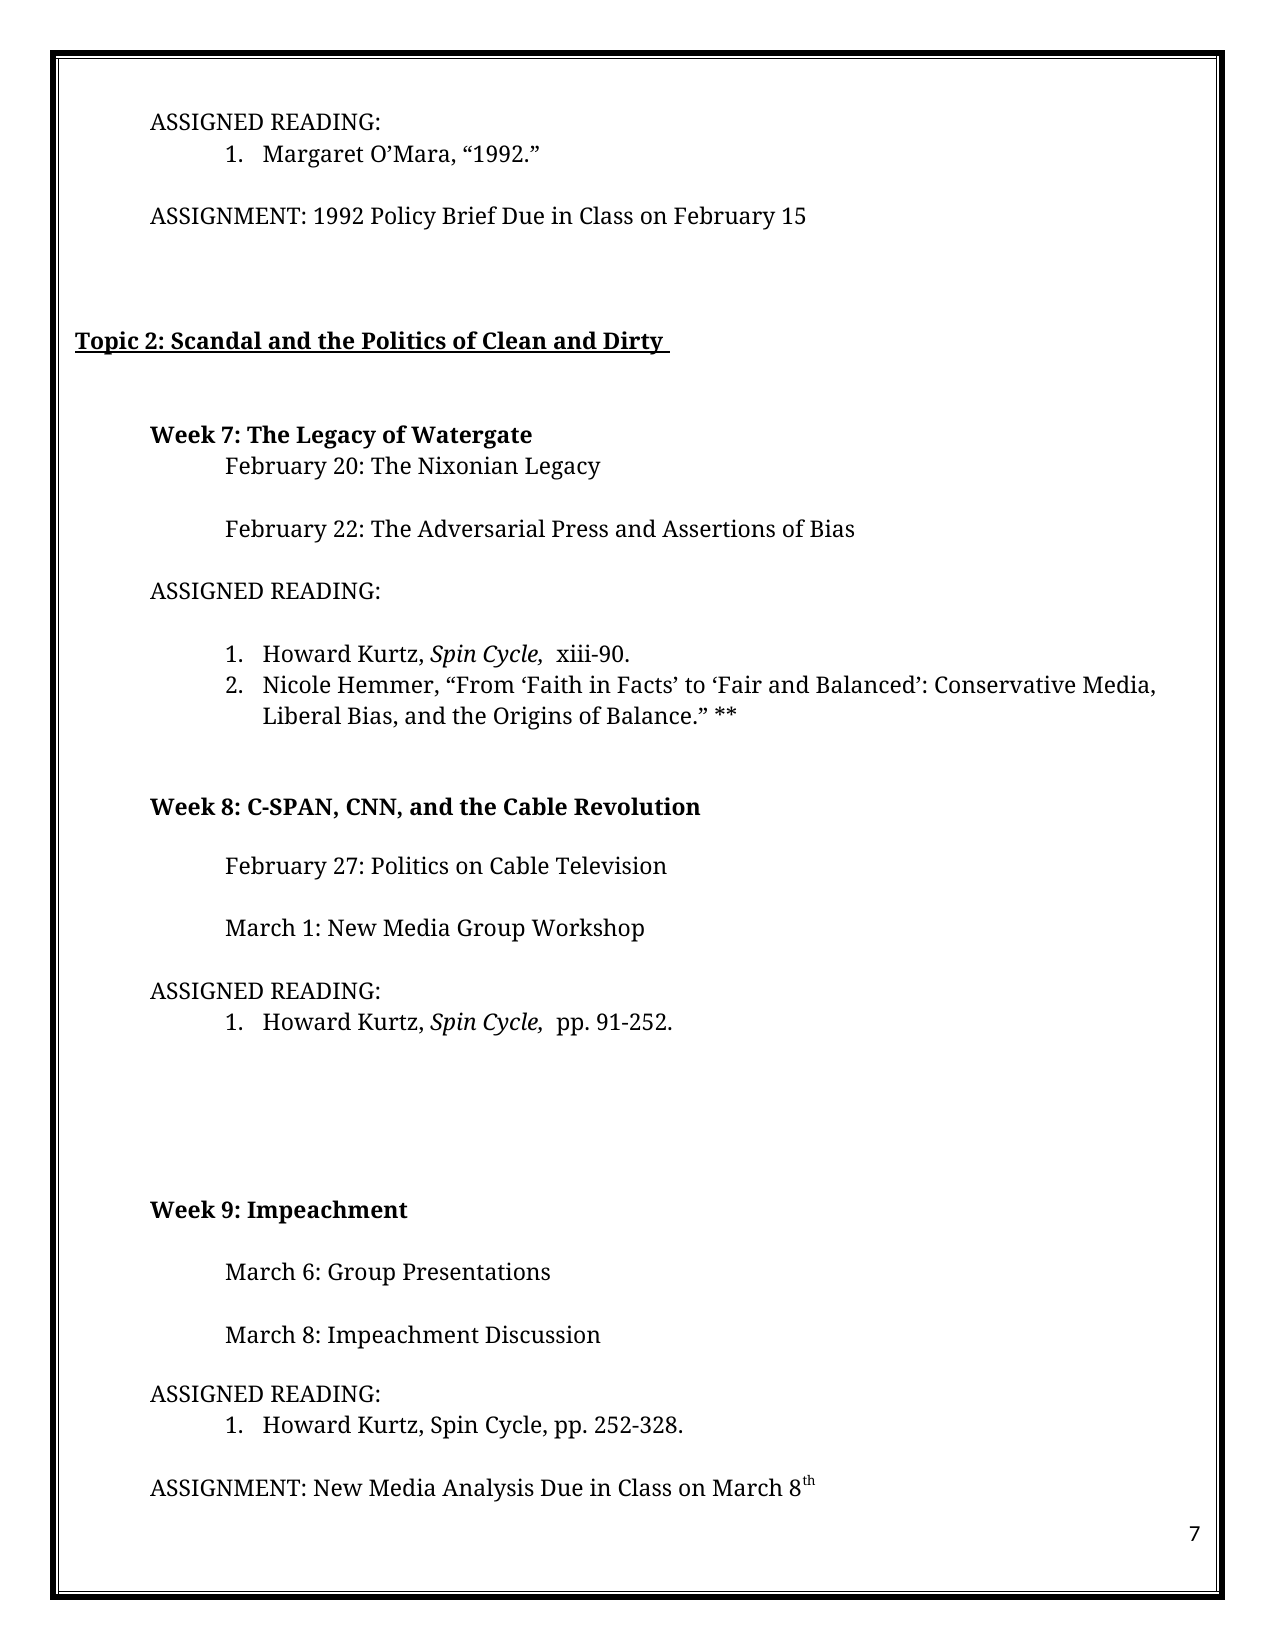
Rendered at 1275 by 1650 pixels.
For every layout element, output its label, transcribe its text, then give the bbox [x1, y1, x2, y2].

text February 27: Politics on Cable Television [150, 850, 1200, 881]
text March 1: New Media Group Workshop [75, 912, 1200, 943]
text ASSIGNMENT: 1992 Policy Brief Due in Class on February 15 [75, 200, 1200, 231]
text ASSIGNMENT: New Media Analysis Due in Class on March 8th [75, 1472, 1200, 1503]
text Week 8: C-SPAN, CNN, and the Cable Revolution [75, 791, 1200, 822]
text March 6: Group Presentations [75, 1256, 1200, 1287]
text ASSIGNED READING: [75, 975, 1200, 1006]
text February 20: The Nixonian Legacy [150, 450, 1200, 481]
text February 22: The Adversarial Press and Assertions of Bias [75, 512, 1200, 544]
text ASSIGNED READING: [75, 106, 1200, 137]
list Margaret O’Mara, “1992.” [225, 137, 1200, 169]
list Howard Kurtz, Spin Cycle, pp. 252-328. [225, 1409, 1200, 1440]
list Nicole Hemmer, “From ‘Faith in Facts’ to ‘Fair and Balanced’: Conservative Media, Liberal Bias, and the Origins of Balance.” ** [225, 669, 1200, 731]
text Week 9: Impeachment [75, 1193, 1200, 1225]
list Howard Kurtz, Spin Cycle, pp. 91-252. [225, 1006, 1200, 1037]
text March 8: Impeachment Discussion [75, 1318, 1200, 1350]
text ASSIGNED READING: [75, 1378, 1200, 1409]
text Week 7: The Legacy of Watergate [75, 419, 1200, 450]
text Topic 2: Scandal and the Politics of Clean and Dirty [75, 325, 1200, 356]
text ASSIGNED READING: [75, 575, 1200, 606]
list Howard Kurtz, Spin Cycle, xiii-90. [225, 637, 1200, 669]
